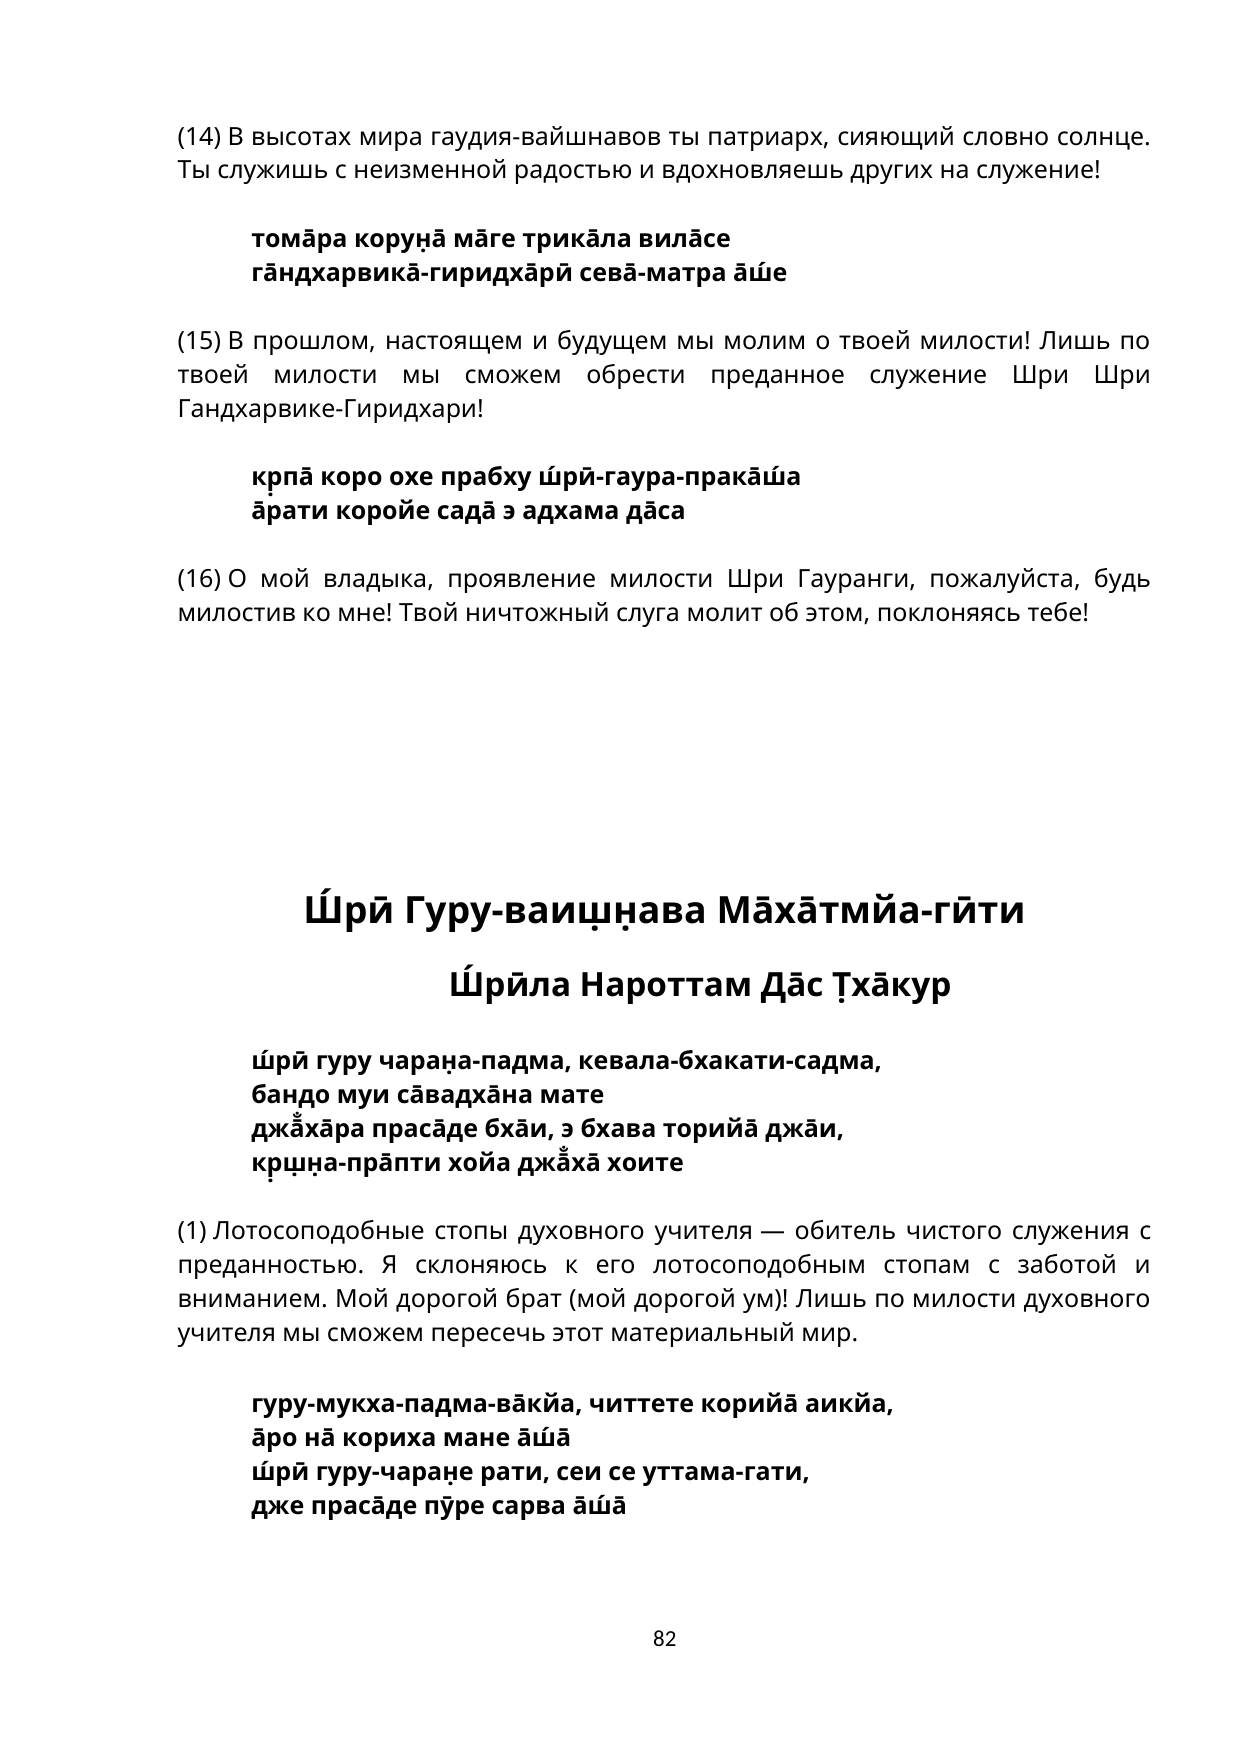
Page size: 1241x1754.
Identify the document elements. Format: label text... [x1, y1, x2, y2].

text (16) О мой владыка, проявление милости Шри Гауранги, пожалуйста, будь милостив ко мне! Твой ничтожный слуга молит об этом, поклоняясь тебе! [177, 561, 1152, 629]
text кр̣па̄ коро охе прабху ш́рӣ-гаура-прака̄ш́а а̄рати коройе сада̄ э адхама да̄са [251, 459, 1152, 527]
text гуру-мукха-падма-ва̄кйа, читтете корийа̄ аикйа, а̄ро на̄ кориха мане а̄ш́а̄ ш́рӣ гуру-чаран̣е рати, сеи се уттама-гати, дже праса̄де пӯре сарва а̄ш́а̄ [251, 1386, 1152, 1522]
text тома̄ра корун̣а̄ ма̄ге трика̄ла вила̄се га̄ндхарвика̄-гиридха̄рӣ сева̄-матра а̄ш́е [251, 220, 1152, 288]
text (14) В высотах мира гаудия-вайшнавов ты патриарх, сияющий словно солнце. Ты служишь с неизменной радостью и вдохновляешь других на служение! [177, 118, 1152, 186]
text (1) Лотосоподобные стопы духовного учителя — обитель чистого служения с преданностью. Я склоняюсь к его лотосоподобным стопам с заботой и вниманием. Мой дорогой брат (мой дорогой ум)! Лишь по милости духовного учителя мы сможем пересечь этот материальный мир. [177, 1213, 1152, 1349]
text (15) В прошлом, настоящем и будущем мы молим о твоей милости! Лишь по твоей милости мы сможем обрести преданное служение Шри Шри Гандхарвике-Гиридхари! [177, 322, 1152, 425]
text Ш́рӣла Нароттам Да̄с Т̣ха̄кур [177, 960, 1152, 1006]
text Ш́рӣ Гуру-ваиш̣н̣ава Ма̄ха̄тмйа-гӣти [177, 884, 1152, 935]
text ш́рӣ гуру чаран̣а-падма, кевала-бхакати-садма, бандо муи са̄вадха̄на мате джа̄̐ха̄ра праса̄де бха̄и, э бхава торийа̄ джа̄и, кр̣ш̣н̣а-пра̄пти хойа джа̄̐ха̄ хоите [251, 1042, 1152, 1179]
